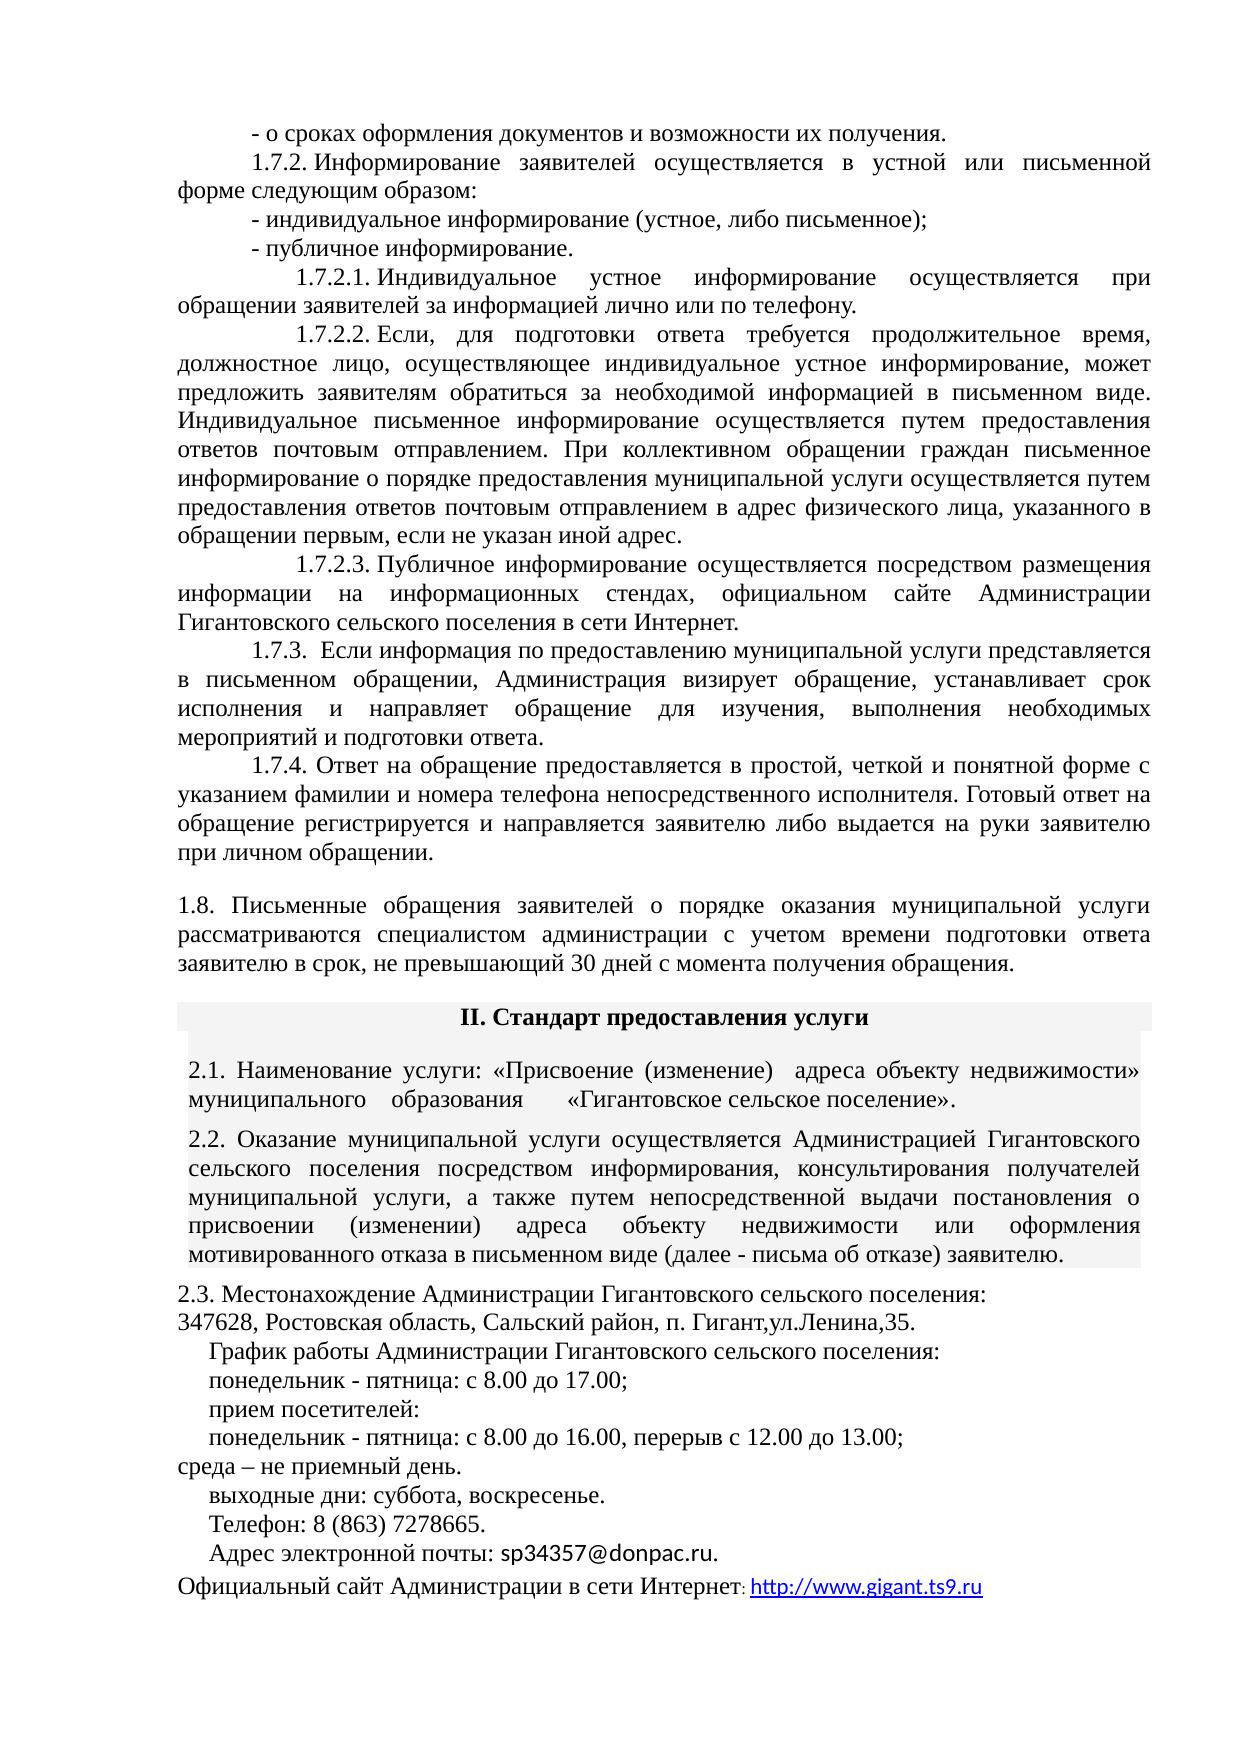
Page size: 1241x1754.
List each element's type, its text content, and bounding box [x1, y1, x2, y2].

text выходные дни: суббота, воскресенье. [177, 1480, 1152, 1509]
text среда – не приемный день. [177, 1451, 1152, 1480]
text понедельник - пятница: с 8.00 до 17.00; [177, 1365, 1152, 1394]
text 1.7.2.3. Публичное информирование осуществляется посредством размещения информации на информационных стендах, официальном сайте Администрации Гигантовского сельского поселения в сети Интернет. [177, 549, 1152, 636]
text Официальный сайт Администрации в сети Интернет: http://www.gigant.ts9.ru [177, 1571, 1152, 1600]
text прием посетителей: [177, 1394, 1152, 1422]
text 1.7.4. Ответ на обращение предоставляется в простой, четкой и понятной форме с указанием фамилии и номера телефона непосредственного исполнителя. Готовый ответ на обращение регистрируется и направляется заявителю либо выдается на руки заявителю при личном обращении. [177, 751, 1152, 866]
text - индивидуальное информирование (устное, либо письменное); [177, 204, 1152, 233]
text Телефон: 8 (863) 7278665. [177, 1509, 1152, 1537]
text Адрес электронной почты: sp34357@donpac.ru. [177, 1537, 1152, 1568]
text 1.7.2.1. Индивидуальное устное информирование осуществляется при обращении заявителей за информацией лично или по телефону. [177, 262, 1152, 319]
text 2.1. Наименование услуги: «Присвоение (изменение) адреса объекту недвижимости» муниципального образования «Гигантовское сельское поселение». [188, 1056, 1141, 1113]
text 1.7.3. Если информация по предоставлению муниципальной услуги представляется в письменном обращении, Администрация визирует обращение, устанавливает срок исполнения и направляет обращение для изучения, выполнения необходимых мероприятий и подготовки ответа. [177, 636, 1152, 751]
text 1.8. Письменные обращения заявителей о порядке оказания муниципальной услуги рассматриваются специалистом администрации с учетом времени подготовки ответа заявителю в срок, не превышающий 30 дней с момента получения обращения. [177, 891, 1152, 977]
text График работы Администрации Гигантовского сельского поселения: [177, 1336, 1152, 1365]
text 1.7.2. Информирование заявителей осуществляется в устной или письменной форме следующим образом: [177, 147, 1152, 204]
text - публичное информирование. [177, 233, 1152, 262]
text - о сроках оформления документов и возможности их получения. [177, 118, 1152, 147]
text понедельник - пятница: с 8.00 до 16.00, перерыв с 12.00 до 13.00; [177, 1422, 1152, 1451]
text II. Стандарт предоставления услуги [177, 1002, 1152, 1031]
text 2.3. Местонахождение Администрации Гигантовского сельского поселения: [177, 1279, 1152, 1307]
text 1.7.2.2. Если, для подготовки ответа требуется продолжительное время, должностное лицо, осуществляющее индивидуальное устное информирование, может предложить заявителям обратиться за необходимой информацией в письменном виде. Индивидуальное письменное информирование осуществляется путем предоставления ответов почтовым отправлением. При коллективном обращении граждан письменное информирование о порядке предоставления муниципальной услуги осуществляется путем предоставления ответов почтовым отправлением в адрес физического лица, указанного в обращении первым, если не указан иной адрес. [177, 319, 1152, 549]
text 347628, Ростовская область, Сальский район, п. Гигант,ул.Ленина,35. [177, 1307, 1152, 1336]
text 2.2. Оказание муниципальной услуги осуществляется Администрацией Гигантовского сельского поселения посредством информирования, консультирования получателей муниципальной услуги, а также путем непосредственной выдачи постановления о присвоении (изменении) адреса объекту недвижимости или оформления мотивированного отказа в письменном виде (далее - письма об отказе) заявителю. [188, 1124, 1141, 1268]
